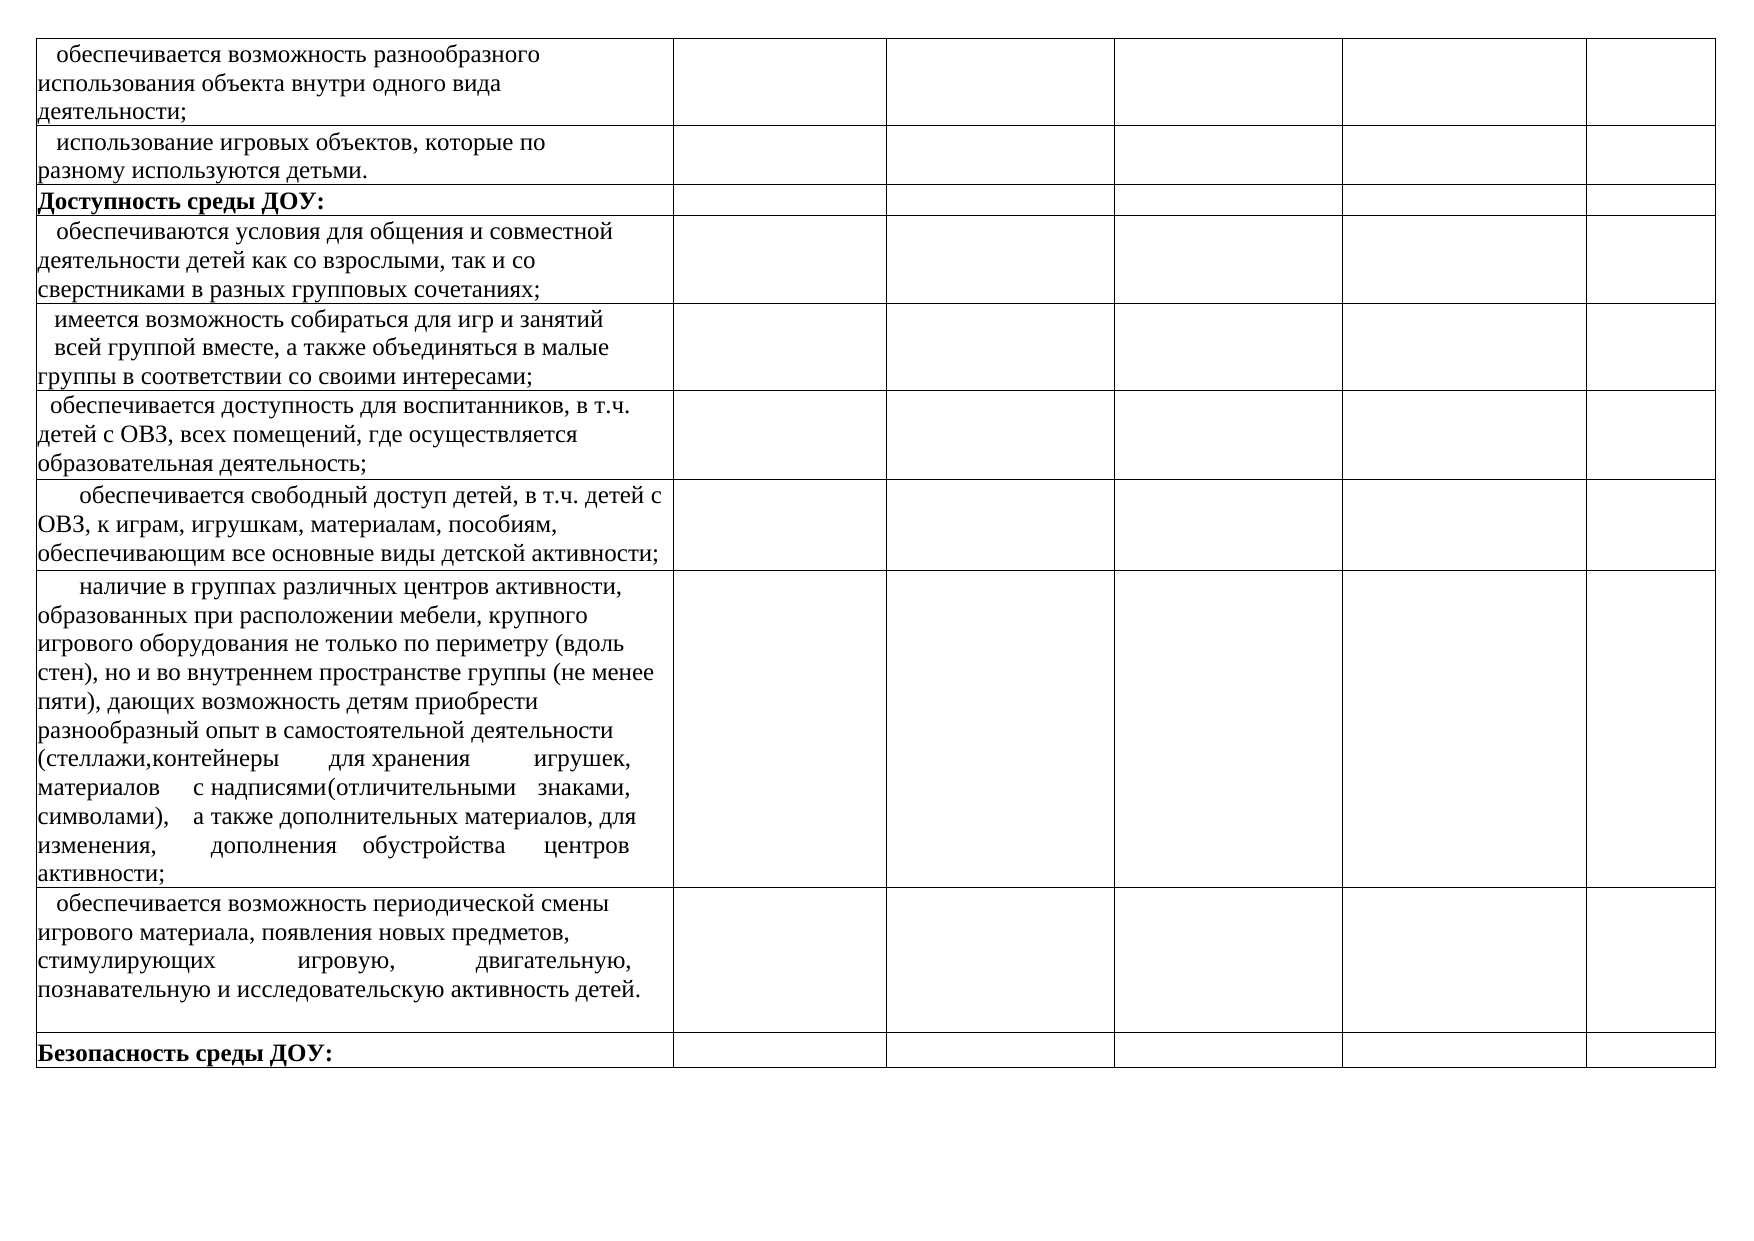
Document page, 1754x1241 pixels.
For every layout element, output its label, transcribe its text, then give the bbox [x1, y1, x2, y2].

table_cell [1343, 571, 1586, 887]
table_cell [1587, 571, 1715, 887]
table_cell [887, 480, 1114, 570]
table_header [1115, 39, 1342, 125]
table_cell [1115, 571, 1342, 887]
table_cell [1343, 216, 1586, 303]
table_cell [1587, 480, 1715, 570]
table_cell [674, 304, 886, 389]
table_cell [674, 126, 886, 184]
table_cell [1587, 185, 1715, 215]
table_cell [1343, 126, 1586, 184]
table_cell [1587, 1033, 1715, 1067]
table_cell [1115, 185, 1342, 215]
table_cell [674, 185, 886, 215]
table_cell [1115, 126, 1342, 184]
table_cell [887, 216, 1114, 303]
table_cell [1115, 888, 1342, 1032]
table_cell [887, 126, 1114, 184]
table_cell [1343, 304, 1586, 389]
table_cell [1587, 391, 1715, 479]
table_cell [1115, 480, 1342, 570]
table_cell [1343, 1033, 1586, 1067]
table_cell [887, 185, 1114, 215]
table_cell Доступность среды ДОУ: [37, 185, 673, 215]
table_cell [674, 888, 886, 1032]
table_header [887, 39, 1114, 125]
table_header [1587, 39, 1715, 125]
table_cell [1587, 126, 1715, 184]
table_cell [674, 216, 886, 303]
table_cell [887, 1033, 1114, 1067]
table_cell Безопасность среды ДОУ: [37, 1033, 673, 1067]
table_cell [1587, 888, 1715, 1032]
table_cell обеспечивается возможность периодической смены игрового материала, появления новых предметов, стимулирующих игровую, двигательную, познавательную и исследовательскую активность детей. [37, 888, 673, 1032]
table_cell [674, 391, 886, 479]
table_cell [674, 1033, 886, 1067]
table_cell [1587, 216, 1715, 303]
table_cell [1115, 391, 1342, 479]
table_cell [1343, 391, 1586, 479]
table_cell [674, 480, 886, 570]
table_cell [1115, 304, 1342, 389]
table_cell наличие в группах различных центров активности, образованных при расположении мебели, крупного игрового оборудования не только по периметру (вдоль стен), но и во внутреннем пространстве группы (не менее пяти), дающих возможность детям приобрести разнообразный опыт в самостоятельной деятельности (стеллажи, контейнеры для хранения игрушек, материалов с надписями (отличительными знаками, символами), а также дополнительных материалов, для изменения, дополнения обустройства центров активности; [37, 571, 673, 887]
table_cell [1115, 216, 1342, 303]
table_cell [1343, 480, 1586, 570]
table_cell обеспечивается доступность для воспитанников, в т.ч. детей с ОВЗ, всех помещений, где осуществляется образовательная деятельность; [37, 391, 673, 479]
table_cell [887, 304, 1114, 389]
table_cell обеспечивается свободный доступ детей, в т.ч. детей с ОВЗ, к играм, игрушкам, материалам, пособиям, обеспечивающим все основные виды детской активности; [37, 480, 673, 570]
table_header обеспечивается возможность разнообразного использования объекта внутри одного вида деятельности; [37, 39, 673, 125]
table_cell использование игровых объектов, которые по разному используются детьми. [37, 126, 673, 184]
table_cell [887, 571, 1114, 887]
table_cell [887, 391, 1114, 479]
table_cell [1115, 1033, 1342, 1067]
table_cell имеется возможность собираться для игр и занятий всей группой вместе, а также объединяться в малые группы в соответствии со своими интересами; [37, 304, 673, 389]
table_cell обеспечиваются условия для общения и совместной деятельности детей как со взрослыми, так и со сверстниками в разных групповых сочетаниях; [37, 216, 673, 303]
table_cell [1587, 304, 1715, 389]
table_cell [887, 888, 1114, 1032]
table_header [674, 39, 886, 125]
table_cell [1343, 888, 1586, 1032]
table_cell [674, 571, 886, 887]
table_cell [1343, 185, 1586, 215]
table_header [1343, 39, 1586, 125]
